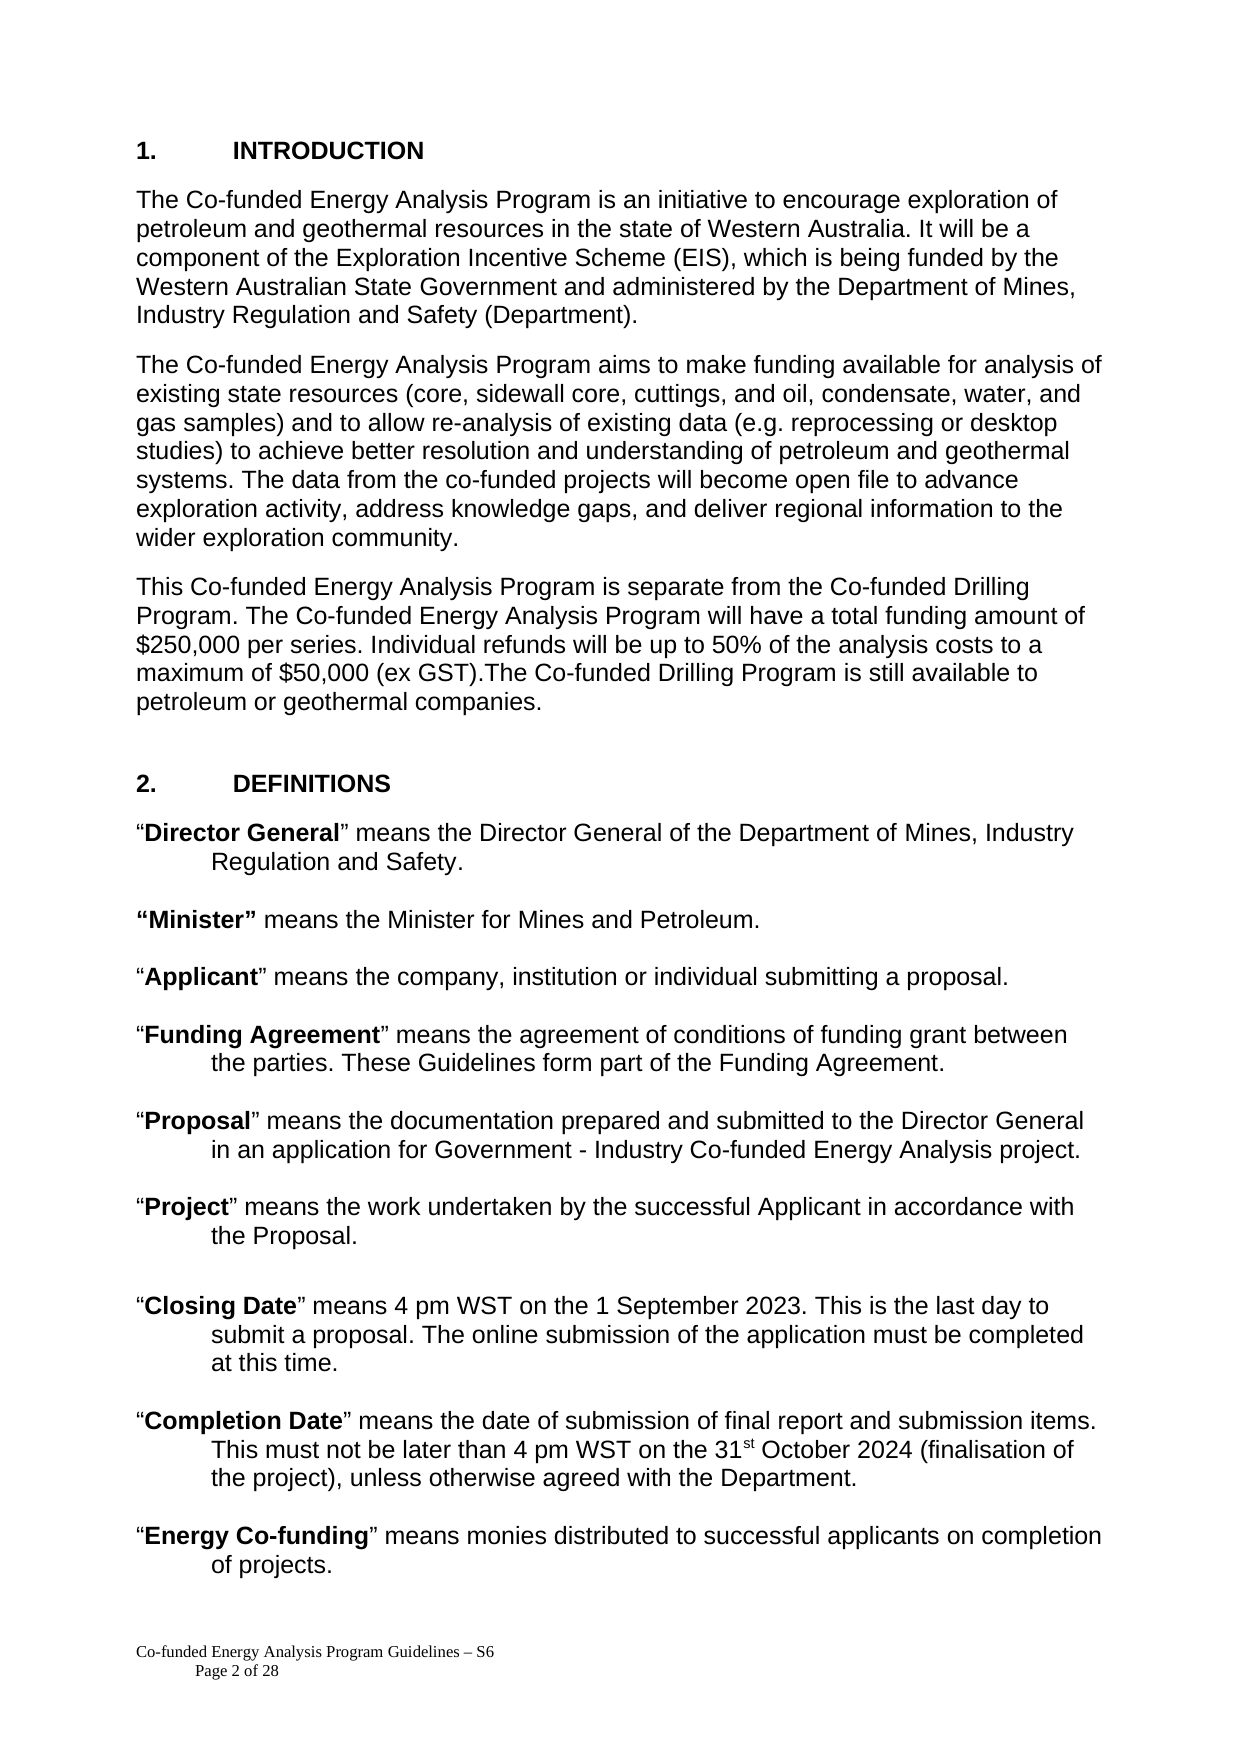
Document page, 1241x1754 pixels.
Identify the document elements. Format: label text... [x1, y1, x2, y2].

text “Minister” means the Minister for Mines and Petroleum. [136, 905, 1104, 933]
text “Proposal” means the documentation prepared and submitted to the Director General in an application for Government - Industry Co-funded Energy Analysis project. [136, 1106, 1104, 1163]
subtitle INTRODUCTION [136, 136, 1104, 164]
text “Closing Date” means 4 pm WST on the 1 September 2023. This is the last day to submit a proposal. The online submission of the application must be completed at this time. [136, 1291, 1104, 1377]
text This Co-funded Energy Analysis Program is separate from the Co-funded Drilling Program. The Co-funded Energy Analysis Program will have a total funding amount of $250,000 per series. Individual refunds will be up to 50% of the analysis costs to a maximum of $50,000 (ex GST).The Co-funded Drilling Program is still available to petroleum or geothermal companies. [136, 572, 1104, 716]
text “Applicant” means the company, institution or individual submitting a proposal. [136, 962, 1104, 991]
text “Funding Agreement” means the agreement of conditions of funding grant between the parties. These Guidelines form part of the Funding Agreement. [136, 1020, 1104, 1077]
text “Completion Date” means the date of submission of final report and submission items. This must not be later than 4 pm WST on the 31st October 2024 (finalisation of the project), unless otherwise agreed with the Department. [136, 1406, 1104, 1492]
subtitle DEFINITIONS [136, 769, 1104, 798]
text The Co-funded Energy Analysis Program is an initiative to encourage exploration of petroleum and geothermal resources in the state of Western Australia. It will be a component of the Exploration Incentive Scheme (EIS), which is being funded by the Western Australian State Government and administered by the Department of Mines, Industry Regulation and Safety (Department). [136, 185, 1104, 329]
text “Project” means the work undertaken by the successful Applicant in accordance with the Proposal. [136, 1192, 1104, 1250]
text The Co-funded Energy Analysis Program aims to make funding available for analysis of existing state resources (core, sidewall core, cuttings, and oil, condensate, water, and gas samples) and to allow re-analysis of existing data (e.g. reprocessing or desktop studies) to achieve better resolution and understanding of petroleum and geothermal systems. The data from the co-funded projects will become open file to advance exploration activity, address knowledge gaps, and deliver regional information to the wider exploration community. [136, 350, 1104, 551]
text “Director General” means the Director General of the Department of Mines, Industry Regulation and Safety. [136, 818, 1104, 876]
text “Energy Co-funding” means monies distributed to successful applicants on completion of projects. [136, 1521, 1104, 1578]
